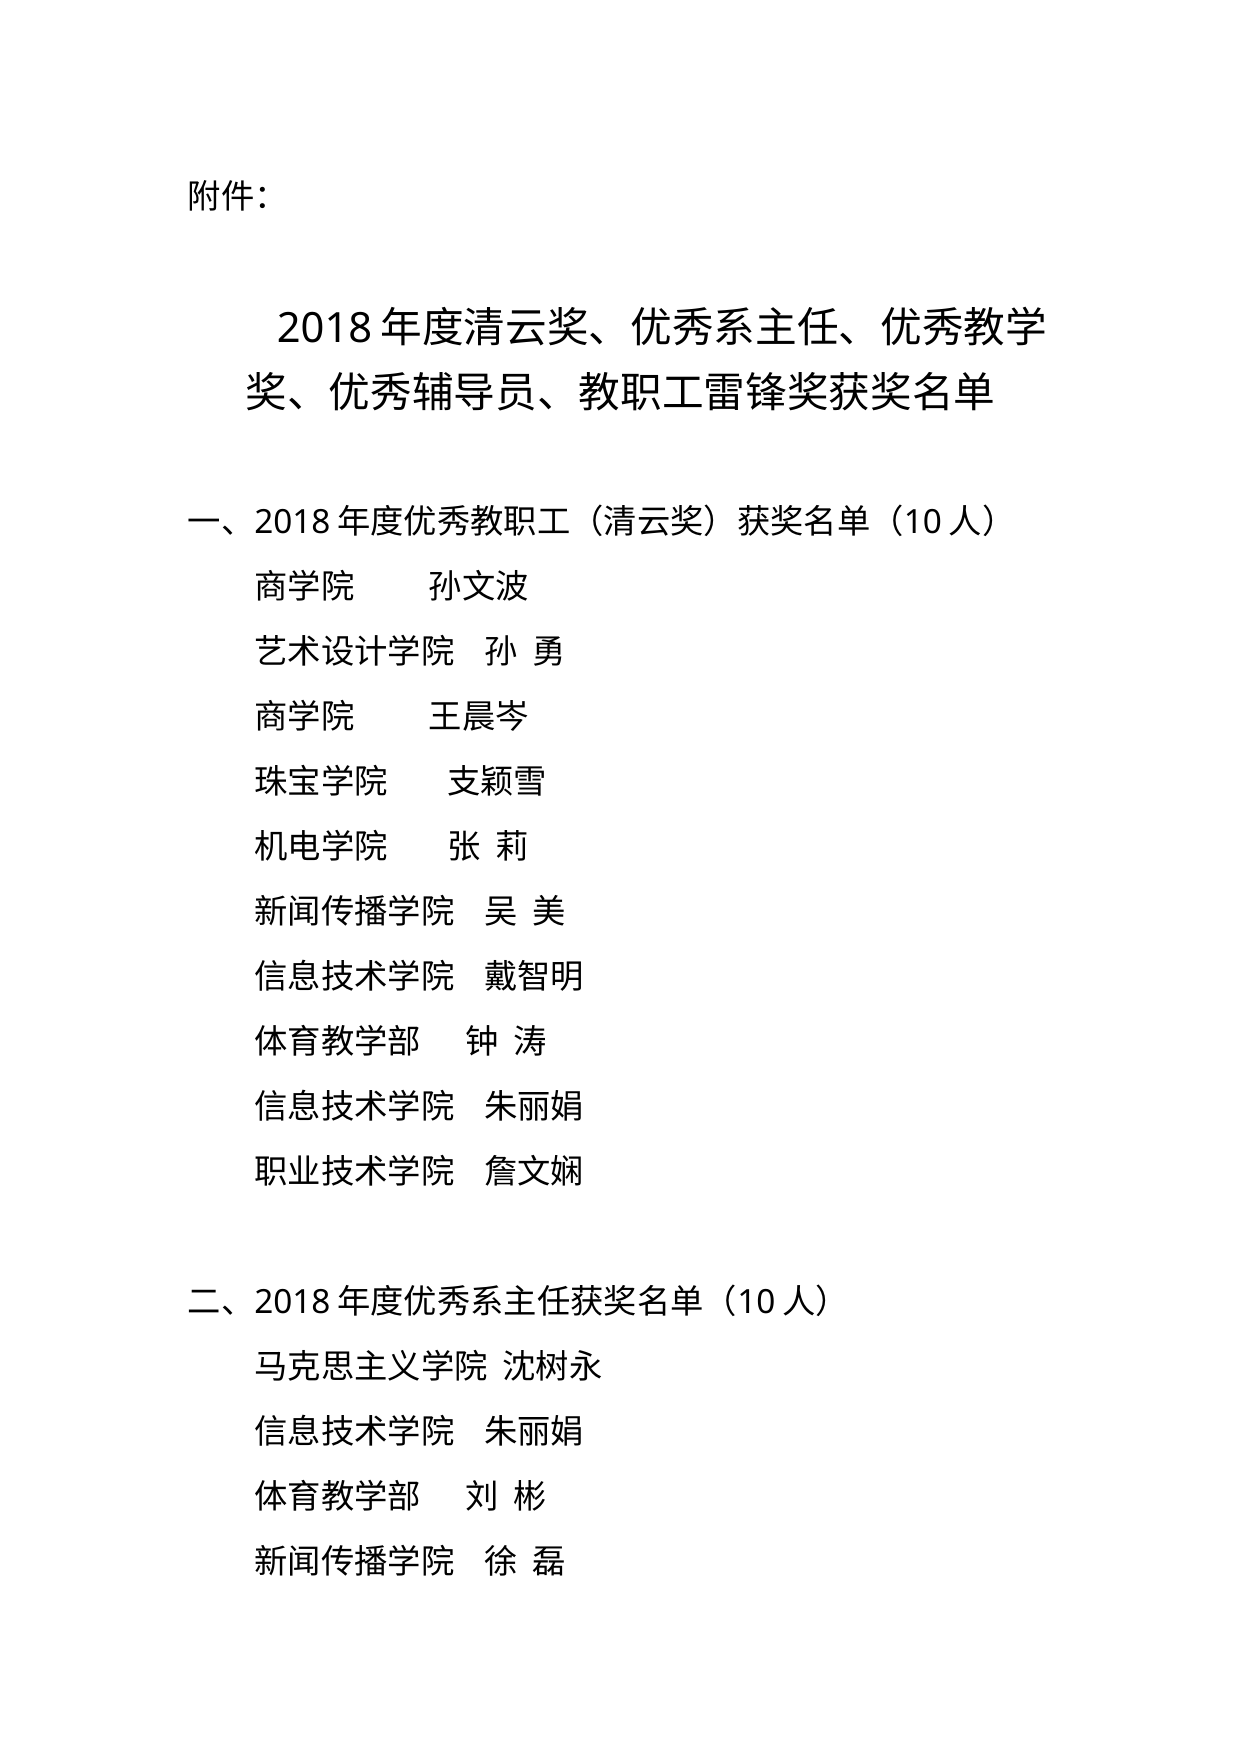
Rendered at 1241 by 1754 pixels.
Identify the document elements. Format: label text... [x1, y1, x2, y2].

text 体育教学部 钟 涛 [187, 1007, 1053, 1072]
text 艺术设计学院 孙 勇 [187, 617, 1053, 682]
text 商学院 王晨岑 [187, 682, 1053, 747]
text 2018年度清云奖、优秀系主任、优秀教学 奖、优秀辅导员、教职工雷锋奖获奖名单 [187, 292, 1053, 422]
text 附件： [187, 162, 1053, 227]
text 商学院 孙文波 [187, 552, 1053, 617]
text 机电学院 张 莉 [187, 812, 1053, 877]
text 新闻传播学院 徐 磊 [187, 1527, 1053, 1592]
text 一、2018年度优秀教职工（清云奖）获奖名单（10人） [187, 487, 1053, 552]
text 二、2018年度优秀系主任获奖名单（10人） [187, 1267, 1053, 1332]
text 职业技术学院 詹文娴 [187, 1137, 1053, 1202]
text 马克思主义学院 沈树永 [187, 1332, 1053, 1397]
text 信息技术学院 戴智明 [187, 942, 1053, 1007]
text 新闻传播学院 吴 美 [187, 877, 1053, 942]
text 体育教学部 刘 彬 [187, 1462, 1053, 1527]
text 信息技术学院 朱丽娟 [187, 1072, 1053, 1137]
text 珠宝学院 支颖雪 [187, 747, 1053, 812]
text 信息技术学院 朱丽娟 [187, 1397, 1053, 1462]
